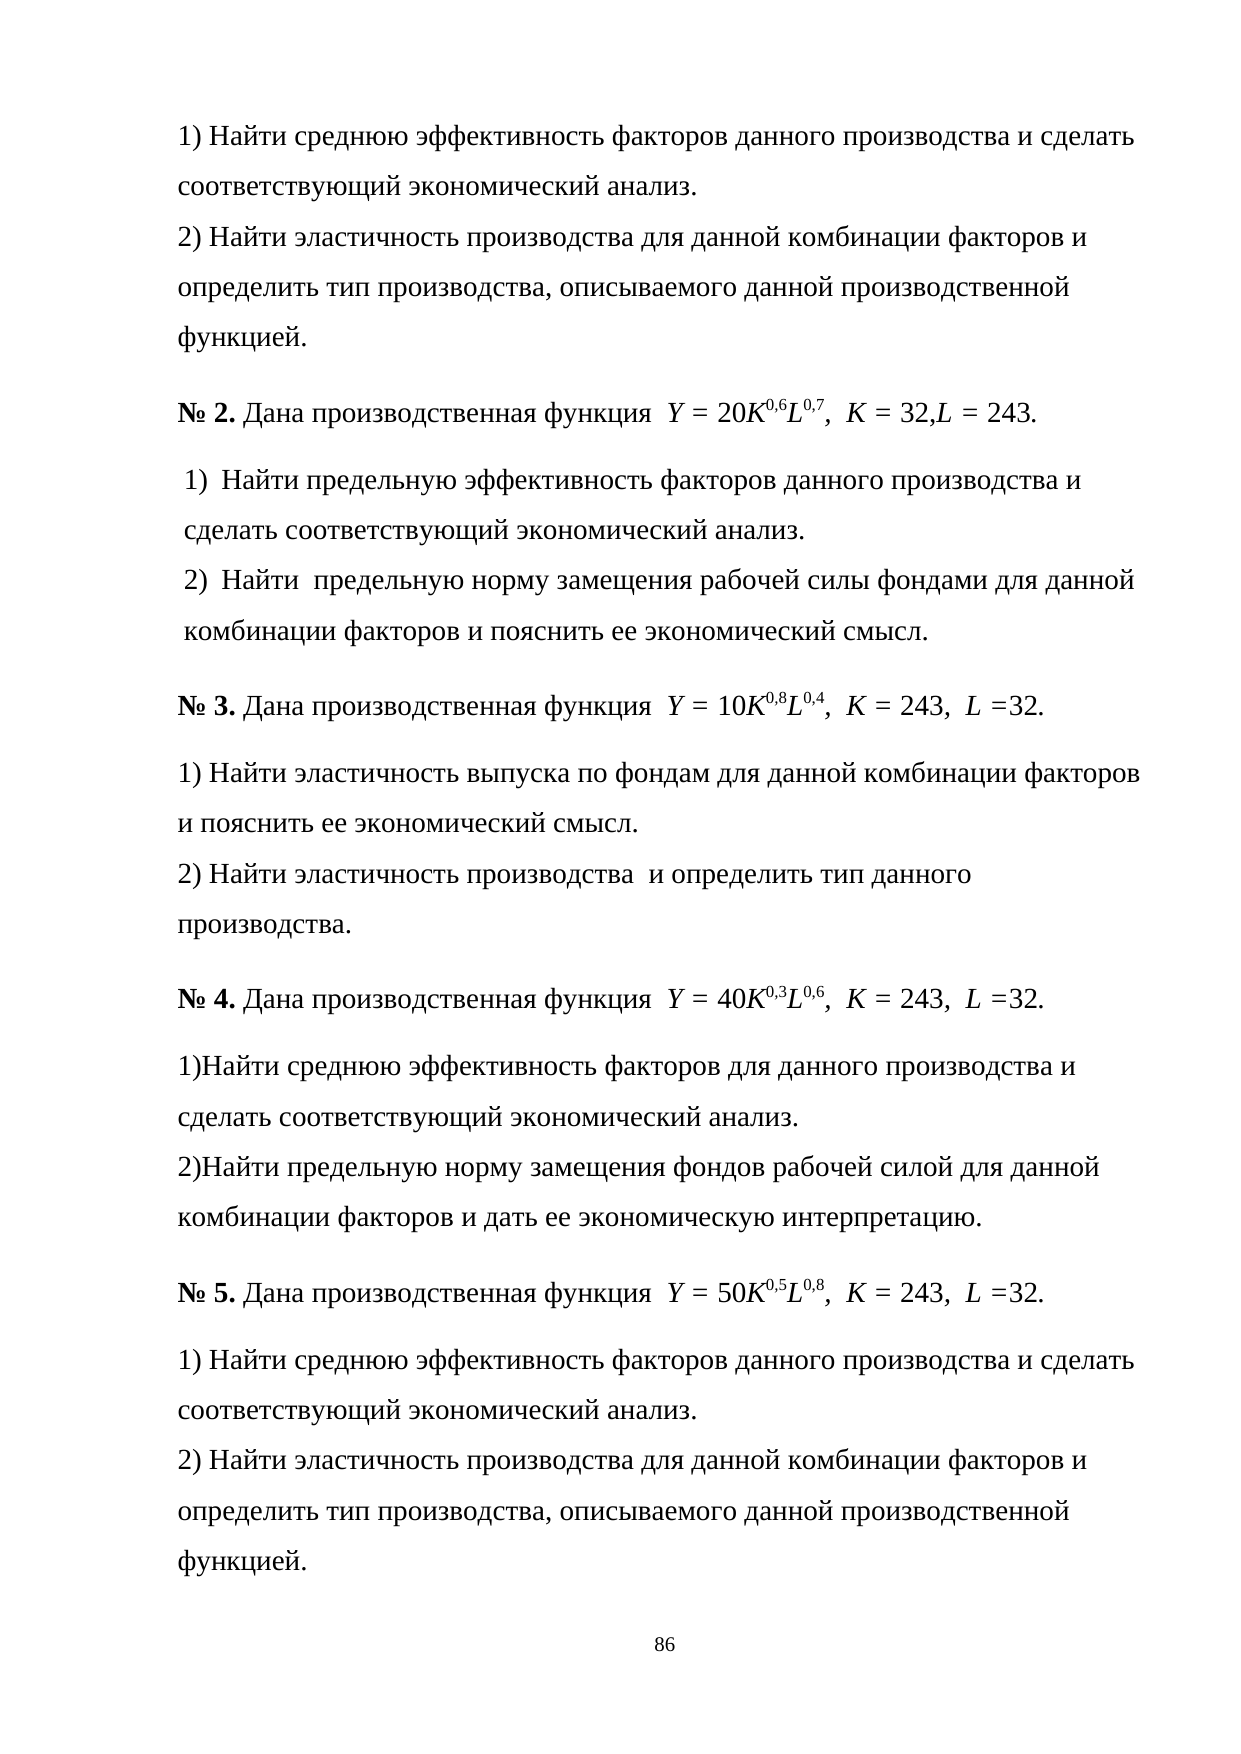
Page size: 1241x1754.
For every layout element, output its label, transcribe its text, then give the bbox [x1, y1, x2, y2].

text № 4. Дана производственная функция Y = 40K0,3L0,6, K = 243, L =32. [177, 981, 1152, 1015]
text № 2. Дана производственная функция Y = 20K0,6L0,7, K = 32,L = 243. [177, 395, 1152, 428]
text № 3. Дана производственная функция Y = 10K0,8L0,4, K = 243, L =32. [177, 688, 1152, 722]
list Найти предельную эффективность факторов данного производства и [183, 462, 1152, 495]
text 2) Найти эластичность производства для данной комбинации факторов и определить тип производства, описываемого данной производственной функцией. [177, 219, 1152, 353]
text 1) Найти эластичность выпуска по фондам для данной комбинации факторов и пояснить ее экономический смысл. [177, 755, 1152, 839]
text 1) Найти среднюю эффективность факторов данного производства и сделать соответствующий экономический анализ. [177, 1342, 1152, 1426]
text 2)Найти предельную норму замещения фондов рабочей силой для данной комбинации факторов и дать ее экономическую интерпретацию. [177, 1149, 1152, 1233]
list Найти предельную норму замещения рабочей силы фондами для данной [183, 562, 1152, 596]
text № 5. Дана производственная функция Y = 50K0,5L0,8, K = 243, L =32. [177, 1275, 1152, 1308]
text сделать соответствующий экономический анализ. [183, 512, 1152, 546]
text 2) Найти эластичность производства и определить тип данного производства. [177, 856, 1152, 939]
text комбинации факторов и пояснить ее экономический смысл. [183, 613, 1152, 646]
text 1)Найти среднюю эффективность факторов для данного производства и сделать соответствующий экономический анализ. [177, 1048, 1152, 1132]
text 1) Найти среднюю эффективность факторов данного производства и сделать соответствующий экономический анализ. [177, 118, 1152, 202]
text 2) Найти эластичность производства для данной комбинации факторов и определить тип производства, описываемого данной производственной функцией. [177, 1442, 1152, 1577]
